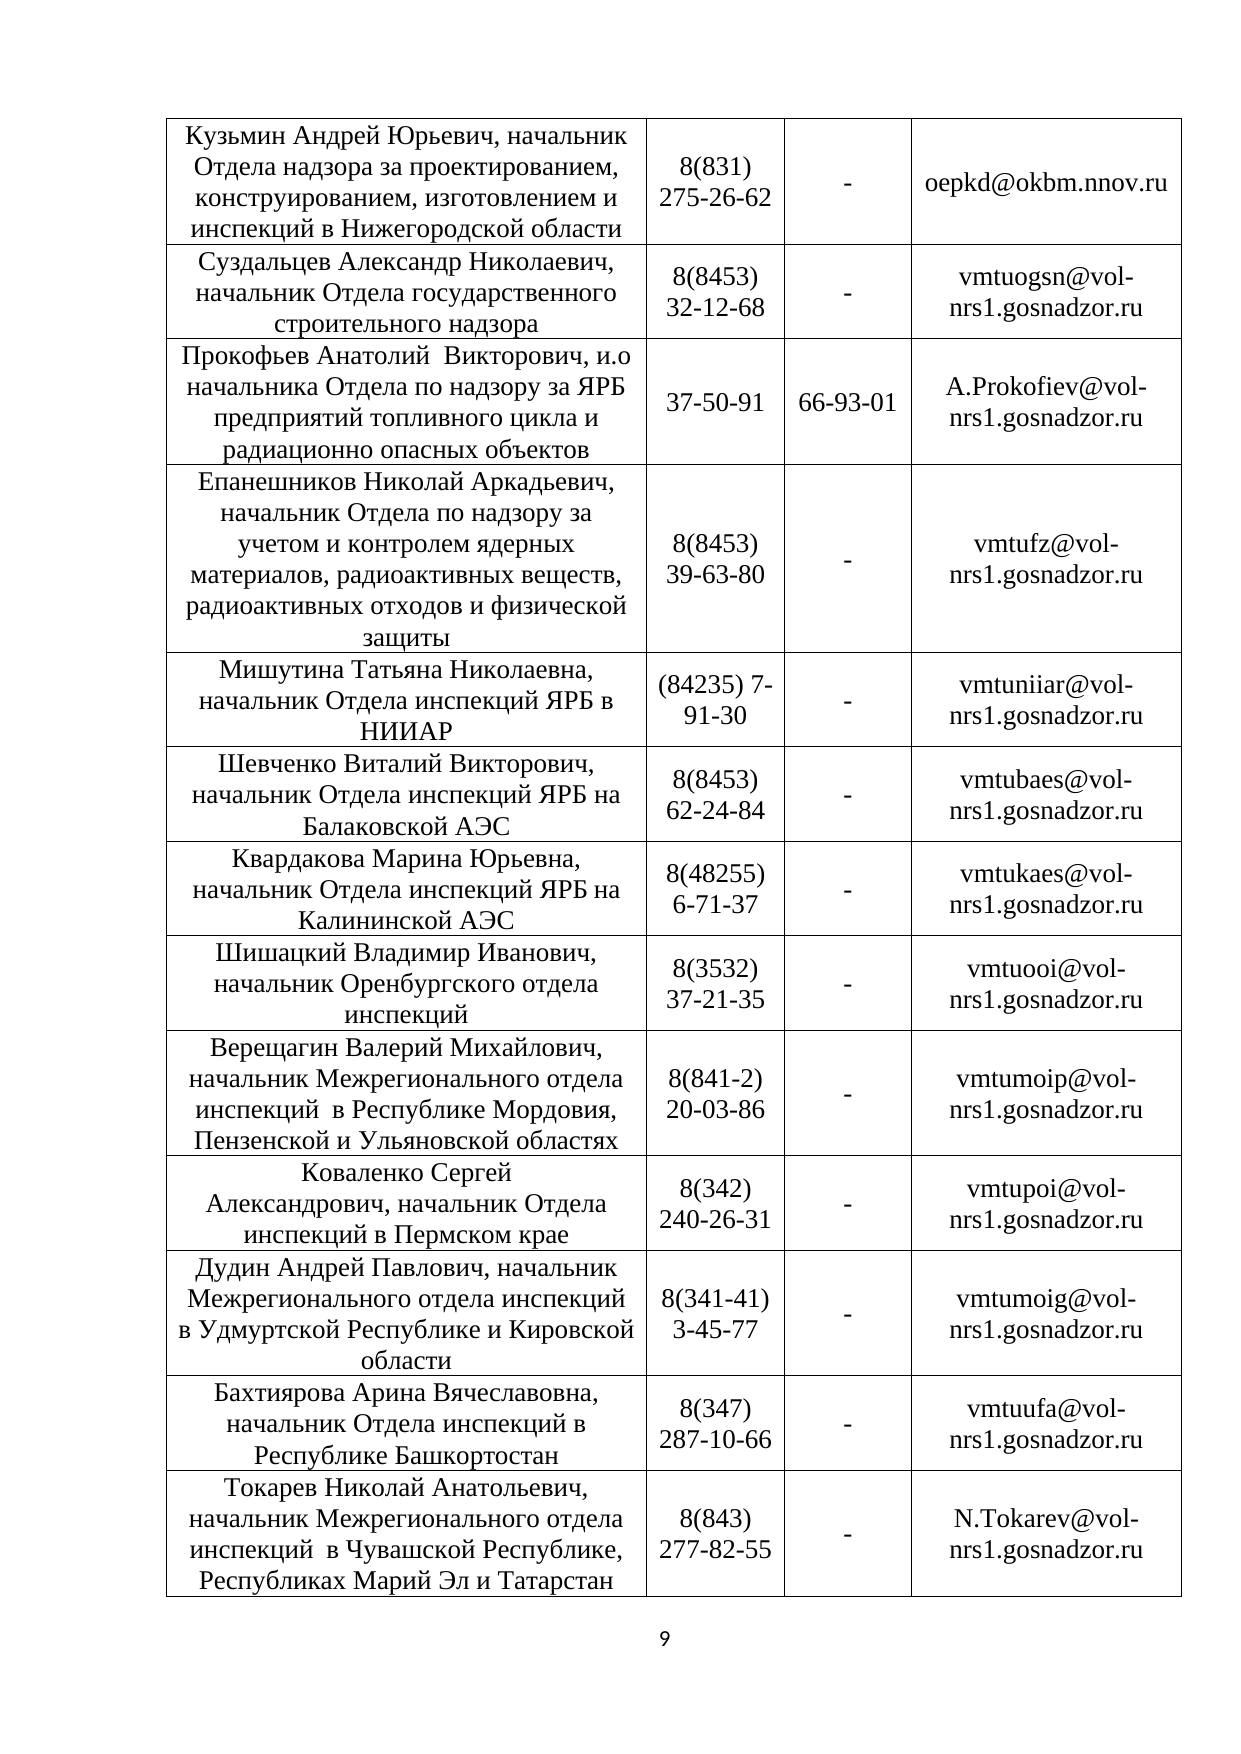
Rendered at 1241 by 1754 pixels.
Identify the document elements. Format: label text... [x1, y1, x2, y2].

table_cell vmtuooi@vol-nrs1.gosnadzor.ru [912, 936, 1181, 1030]
table_cell N.Tokarev@vol-nrs1.gosnadzor.ru [912, 1471, 1181, 1596]
table_cell - [785, 653, 911, 746]
table_cell - [785, 842, 911, 935]
table_cell 66-93-01 [785, 339, 911, 464]
table_cell - [785, 1251, 911, 1375]
table_cell vmtumoig@vol-nrs1.gosnadzor.ru [912, 1251, 1181, 1375]
table_cell - [785, 1376, 911, 1470]
table_cell Бахтиярова Арина Вячеславовна, начальник Отдела инспекций в Республике Башкортостан [167, 1376, 646, 1470]
table_cell vmtufz@vol-nrs1.gosnadzor.ru [912, 465, 1181, 652]
table_cell vmtupoi@vol-nrs1.gosnadzor.ru [912, 1156, 1181, 1250]
table_cell 8(3532) 37-21-35 [647, 936, 784, 1030]
table_cell 8(347) 287-10-66 [647, 1376, 784, 1470]
table_cell 8(8453) 62-24-84 [647, 747, 784, 841]
table_cell Коваленко Сергей Александрович, начальник Отдела инспекций в Пермском крае [167, 1156, 646, 1250]
table_cell Квардакова Марина Юрьевна, начальник Отдела инспекций ЯРБ на Калининской АЭС [167, 842, 646, 935]
table_cell oepkd@okbm.nnov.ru [912, 119, 1181, 244]
table_cell Токарев Николай Анатольевич, начальник Межрегионального отдела инспекций в Чувашской Республике, Республиках Марий Эл и Татарстан [167, 1471, 646, 1596]
table_cell 37-50-91 [647, 339, 784, 464]
table_cell Мишутина Татьяна Николаевна, начальник Отдела инспекций ЯРБ в НИИАР [167, 653, 646, 746]
table_cell 8(8453) 39-63-80 [647, 465, 784, 652]
table_cell vmtukaes@vol-nrs1.gosnadzor.ru [912, 842, 1181, 935]
table_cell vmtuufa@vol-nrs1.gosnadzor.ru [912, 1376, 1181, 1470]
table_cell Кузьмин Андрей Юрьевич, начальник Отдела надзора за проектированием, конструированием, изготовлением и инспекций в Нижегородской области [167, 119, 646, 244]
table_cell - [785, 747, 911, 841]
table_cell - [785, 245, 911, 338]
table_cell Дудин Андрей Павлович, начальник Межрегионального отдела инспекций в Удмуртской Республике и Кировской области [167, 1251, 646, 1375]
table_cell 8(342) 240-26-31 [647, 1156, 784, 1250]
table_cell - [785, 465, 911, 652]
table_cell Епанешников Николай Аркадьевич, начальник Отдела по надзору за учетом и контролем ядерных материалов, радиоактивных веществ, радиоактивных отходов и физической защиты [167, 465, 646, 652]
table_cell Прокофьев Анатолий Викторович, и.о начальника Отдела по надзору за ЯРБ предприятий топливного цикла и радиационно опасных объектов [167, 339, 646, 464]
table_cell 8(841-2) 20-03-86 [647, 1031, 784, 1155]
table_cell (84235) 7-91-30 [647, 653, 784, 746]
table_cell A.Prokofiev@vol-nrs1.gosnadzor.ru [912, 339, 1181, 464]
table_cell - [785, 119, 911, 244]
table_cell vmtubaes@vol-nrs1.gosnadzor.ru [912, 747, 1181, 841]
table_cell 8(831) 275-26-62 [647, 119, 784, 244]
table_cell Шишацкий Владимир Иванович, начальник Оренбургского отдела инспекций [167, 936, 646, 1030]
table_cell Верещагин Валерий Михайлович, начальник Межрегионального отдела инспекций в Республике Мордовия, Пензенской и Ульяновской областях [167, 1031, 646, 1155]
table_cell - [785, 1156, 911, 1250]
table_cell vmtumoip@vol-nrs1.gosnadzor.ru [912, 1031, 1181, 1155]
table_cell Шевченко Виталий Викторович, начальник Отдела инспекций ЯРБ на Балаковской АЭС [167, 747, 646, 841]
table_cell 8(341-41) 3-45-77 [647, 1251, 784, 1375]
table_cell 8(843) 277-82-55 [647, 1471, 784, 1596]
table_cell - [785, 1031, 911, 1155]
table_cell Суздальцев Александр Николаевич, начальник Отдела государственного строительного надзора [167, 245, 646, 338]
table_cell - [785, 1471, 911, 1596]
table_cell vmtuniiar@vol-nrs1.gosnadzor.ru [912, 653, 1181, 746]
table_cell vmtuogsn@vol-nrs1.gosnadzor.ru [912, 245, 1181, 338]
table_cell 8(48255) 6-71-37 [647, 842, 784, 935]
table_cell - [785, 936, 911, 1030]
table_cell 8(8453) 32-12-68 [647, 245, 784, 338]
